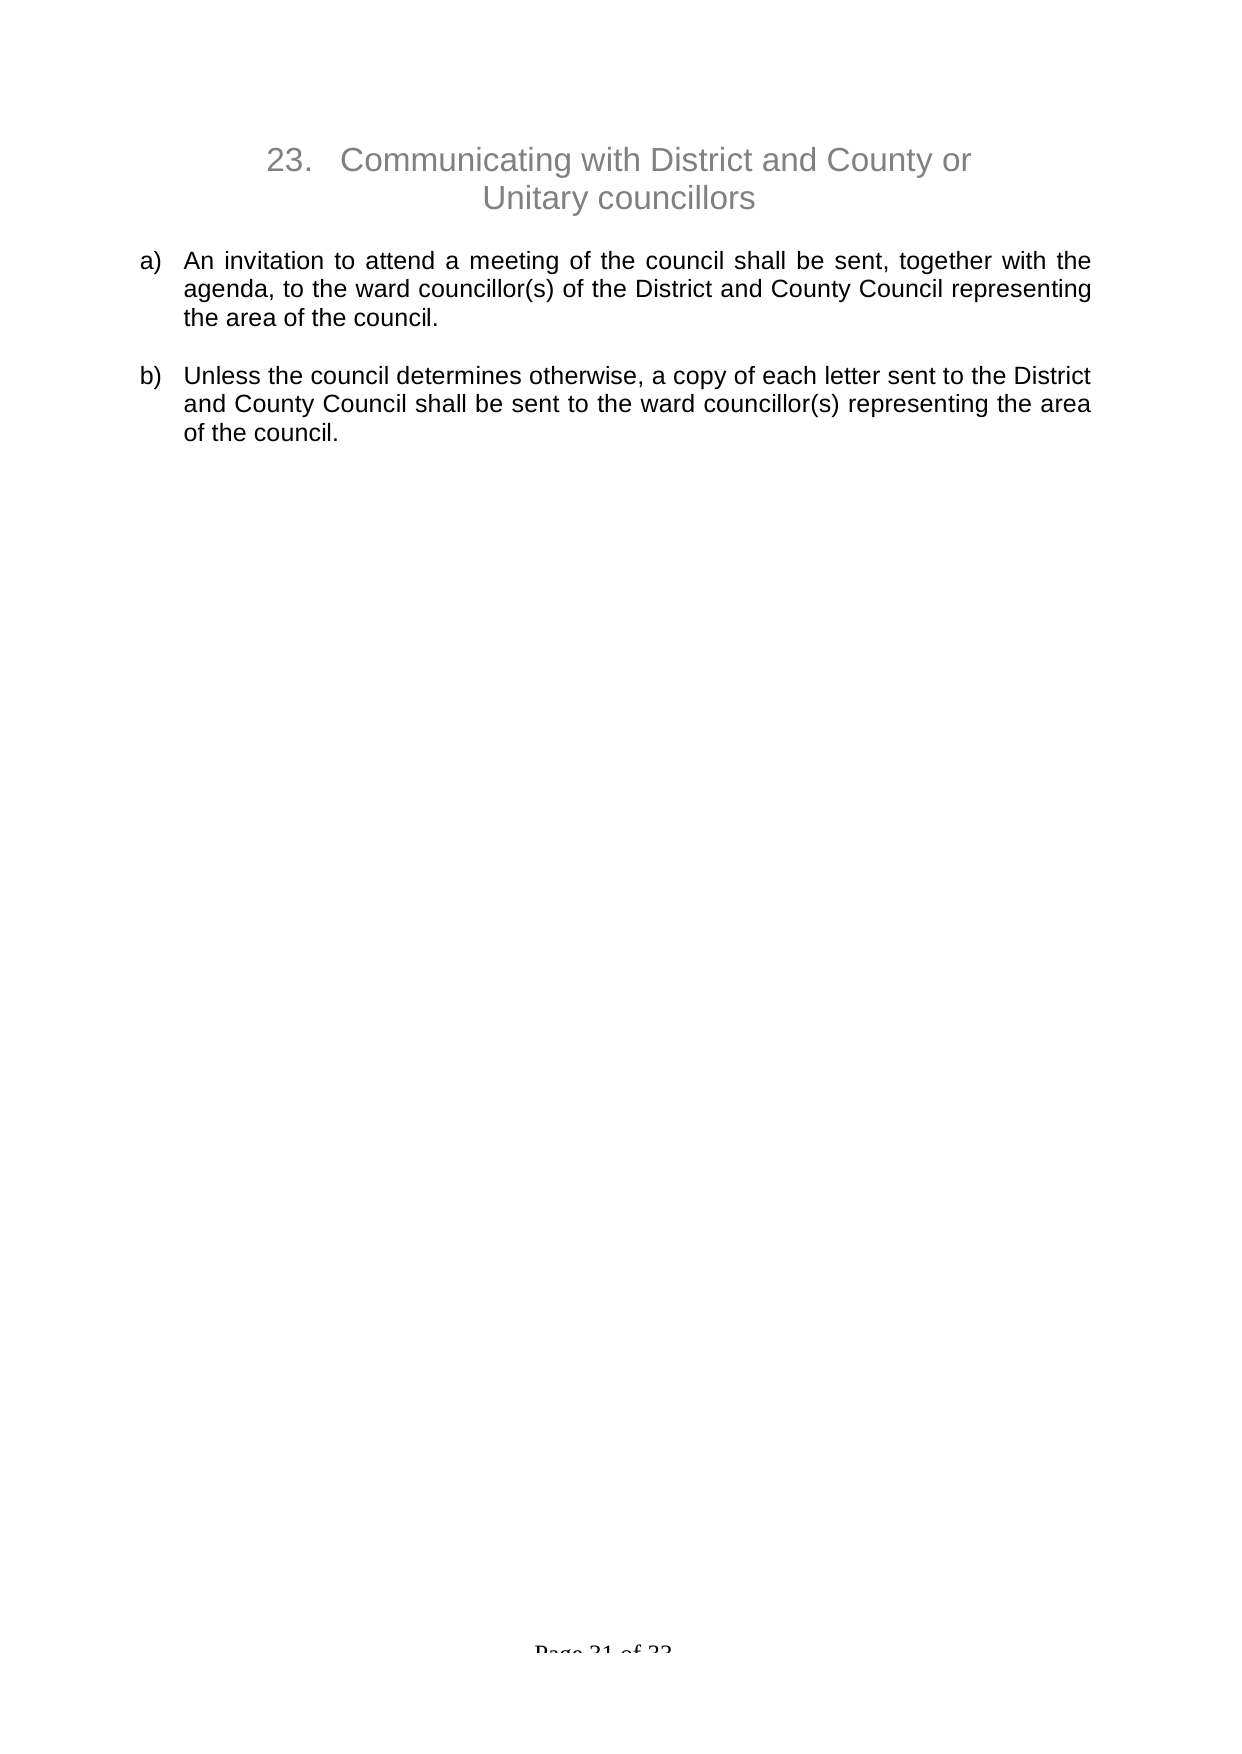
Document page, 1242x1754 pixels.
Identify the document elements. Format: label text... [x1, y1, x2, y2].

list An invitation to attend a meeting of the council shall be sent, together with the agenda, to the ward councillor(s) of the District and County Council representing the area of the council. [139, 246, 1092, 332]
text 23. Communicating with District and County or Unitary councillors [223, 139, 1015, 216]
list Unless the council determines otherwise, a copy of each letter sent to the District and County Council shall be sent to the ward councillor(s) representing the area of the council. [139, 361, 1092, 447]
